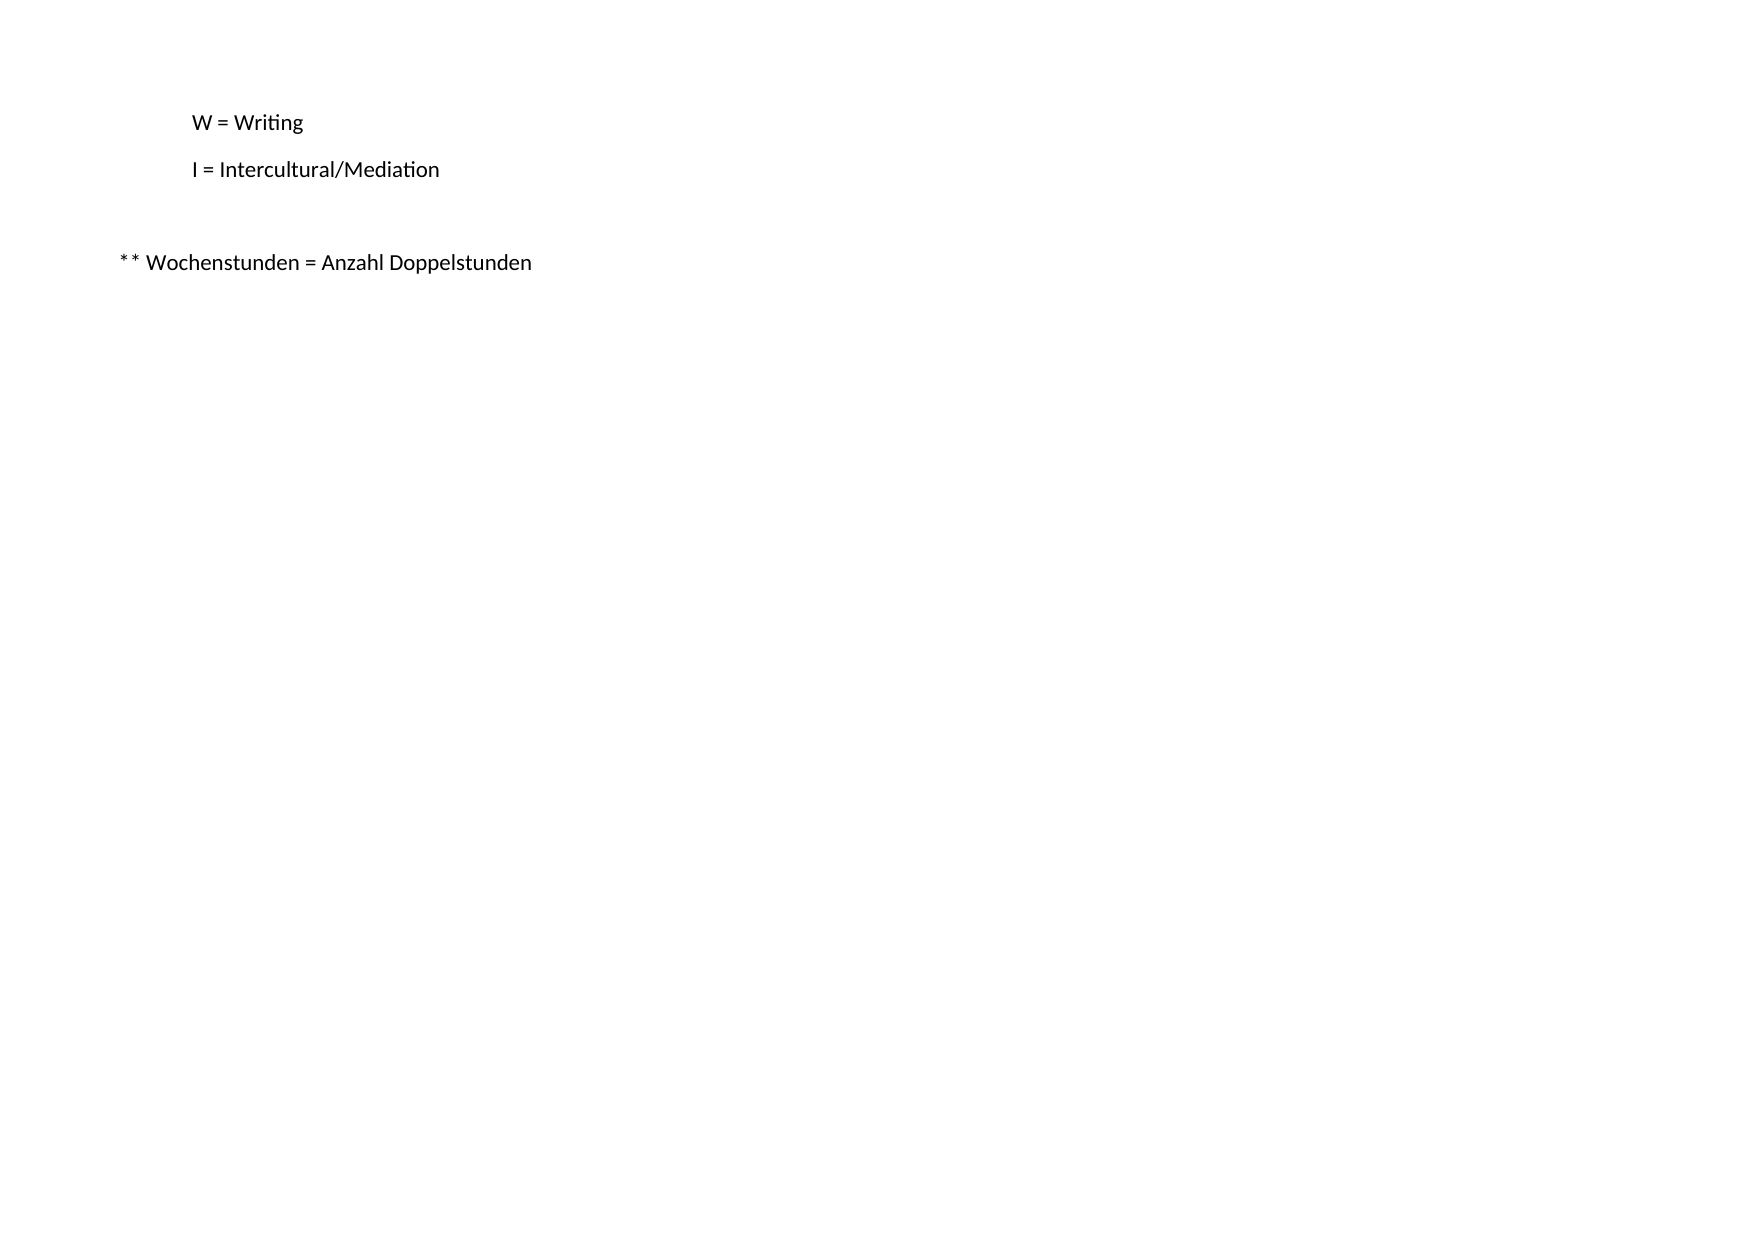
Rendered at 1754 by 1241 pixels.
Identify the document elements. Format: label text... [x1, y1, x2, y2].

text W = Writing [118, 108, 1606, 136]
text ** Wochenstunden = Anzahl Doppelstunden [118, 248, 1606, 276]
text I = Intercultural/Mediation [118, 155, 1606, 183]
